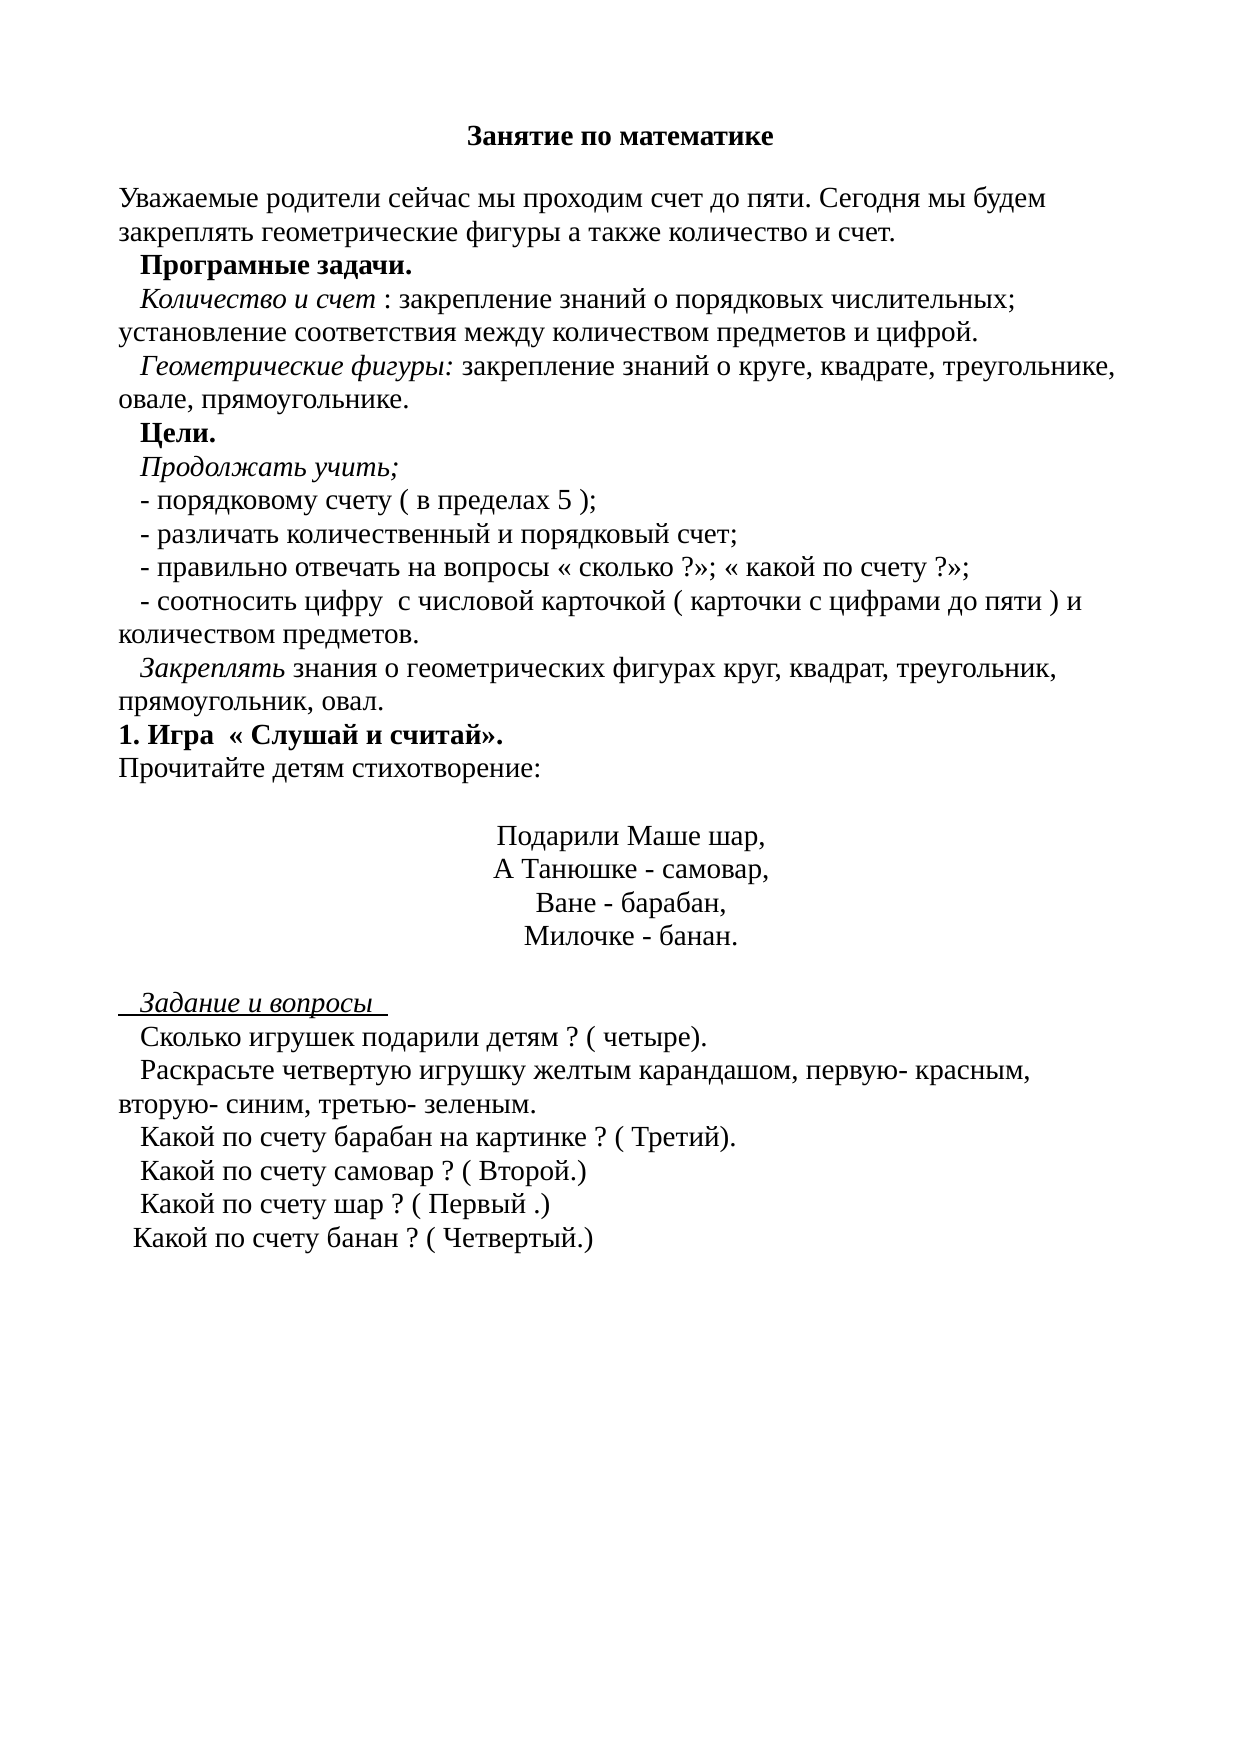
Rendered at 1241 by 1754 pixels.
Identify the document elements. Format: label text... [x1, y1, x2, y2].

text Програмные задачи. [118, 247, 1122, 281]
text Занятие по математике [118, 118, 1122, 152]
text Милочке - банан. [118, 918, 1122, 952]
text Какой по счету самовар ? ( Второй.) [118, 1153, 1122, 1187]
text Подарили Маше шар, [118, 818, 1122, 851]
text А Танюшке - самовар, [118, 851, 1122, 885]
text - порядковому счету ( в пределах 5 ); [118, 482, 1122, 516]
text Цели. [118, 415, 1122, 449]
text Задание и вопросы [118, 985, 1122, 1019]
text Какой по счету барабан на картинке ? ( Третий). [118, 1119, 1122, 1153]
text Закреплять знания о геометрических фигурах круг, квадрат, треугольник, прямоугольник, овал. [118, 650, 1122, 717]
text - различать количественный и порядковый счет; [118, 516, 1122, 549]
text Уважаемые родители сейчас мы проходим счет до пяти. Сегодня мы будем закреплять геометрические фигуры а также количество и счет. [118, 180, 1122, 247]
text Геометрические фигуры: закрепление знаний о круге, квадрате, треугольнике, овале, прямоугольнике. [118, 348, 1122, 415]
text Продолжать учить; [118, 449, 1122, 482]
text - соотносить цифру с числовой карточкой ( карточки с цифрами до пяти ) и количеством предметов. [118, 583, 1122, 650]
text Какой по счету шар ? ( Первый .) [118, 1187, 1122, 1220]
text Прочитайте детям стихотворение: [118, 751, 1122, 784]
text Какой по счету банан ? ( Четвертый.) [118, 1220, 1122, 1254]
text Раскрасьте четвертую игрушку желтым карандашом, первую- красным, вторую- синим, третью- зеленым. [118, 1052, 1122, 1119]
text Сколько игрушек подарили детям ? ( четыре). [118, 1019, 1122, 1052]
text Количество и счет : закрепление знаний о порядковых числительных; установление соответствия между количеством предметов и цифрой. [118, 281, 1122, 348]
text - правильно отвечать на вопросы « сколько ?»; « какой по счету ?»; [118, 549, 1122, 583]
text 1. Игра « Слушай и считай». [118, 717, 1122, 751]
text Ване - барабан, [118, 885, 1122, 918]
